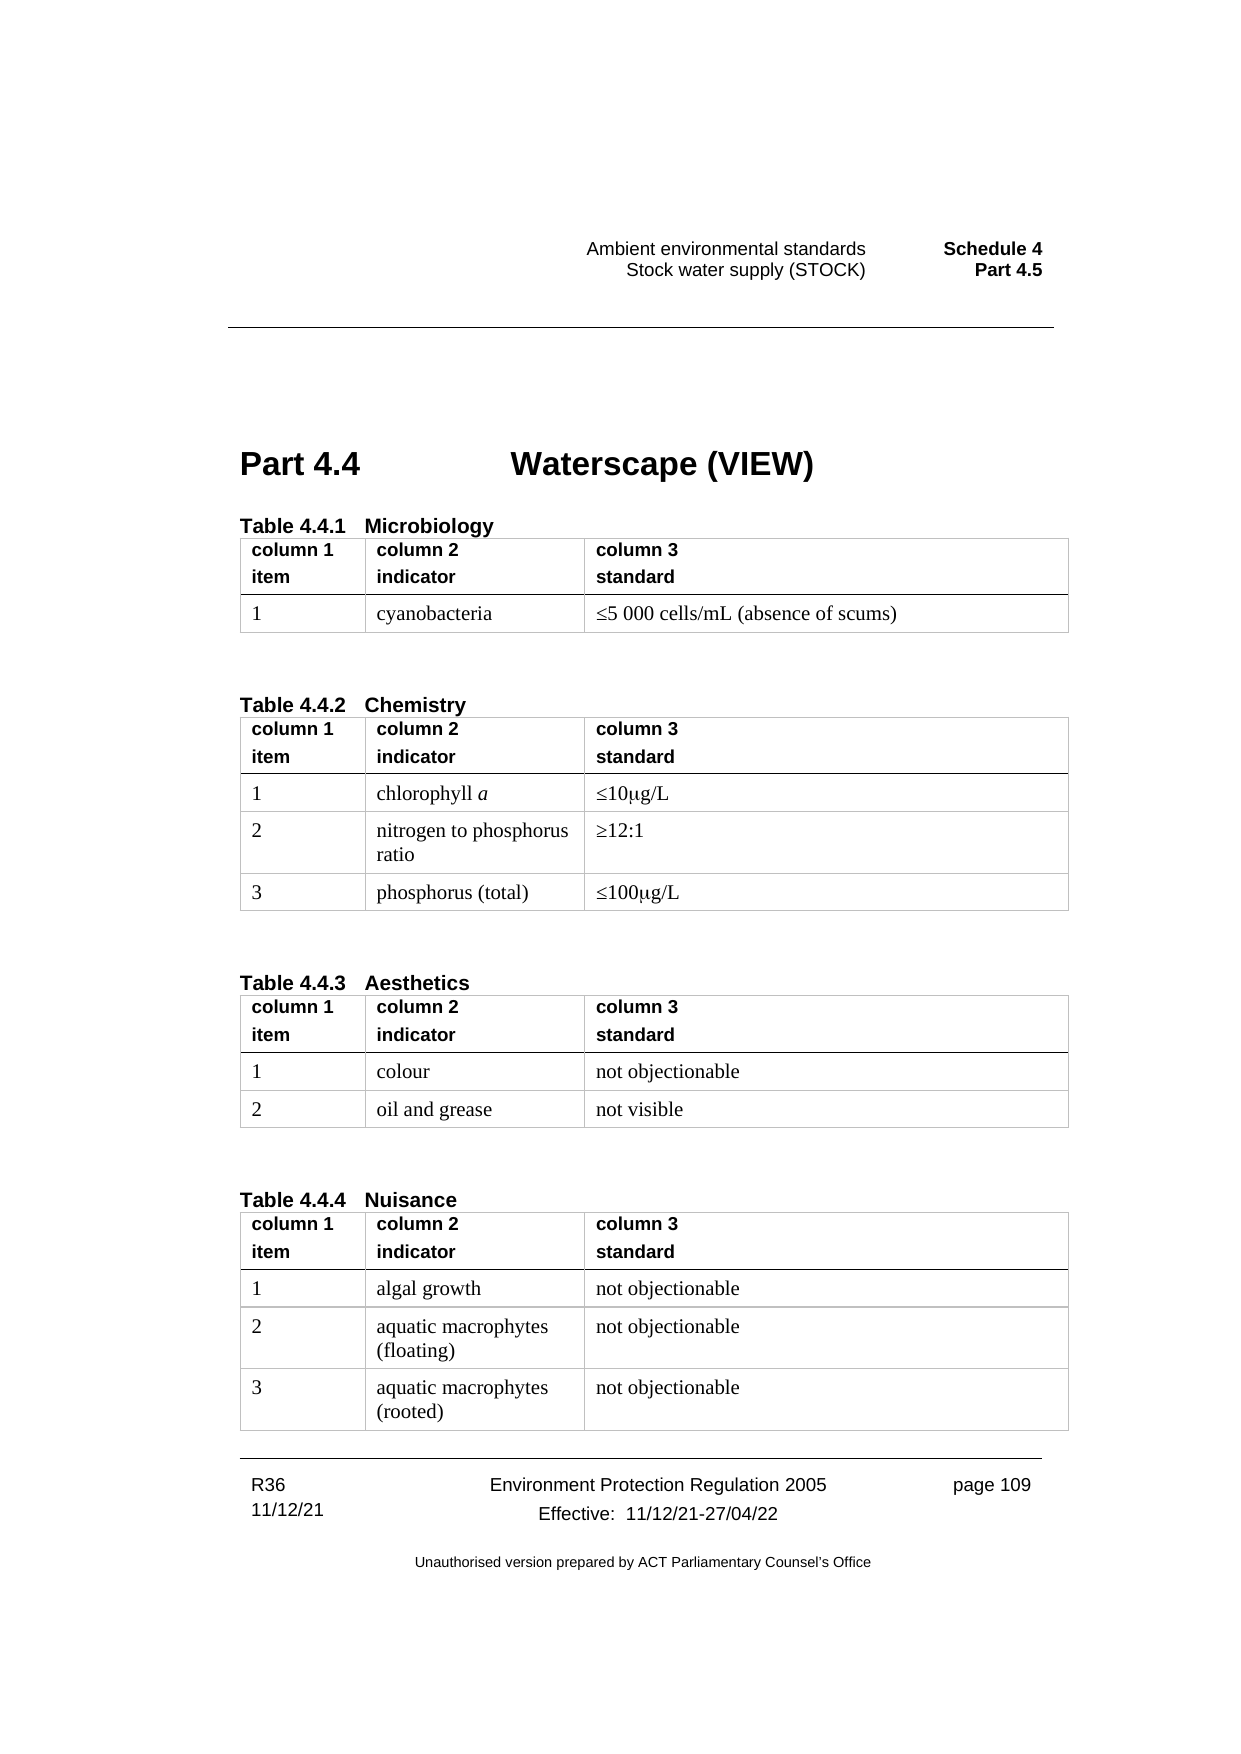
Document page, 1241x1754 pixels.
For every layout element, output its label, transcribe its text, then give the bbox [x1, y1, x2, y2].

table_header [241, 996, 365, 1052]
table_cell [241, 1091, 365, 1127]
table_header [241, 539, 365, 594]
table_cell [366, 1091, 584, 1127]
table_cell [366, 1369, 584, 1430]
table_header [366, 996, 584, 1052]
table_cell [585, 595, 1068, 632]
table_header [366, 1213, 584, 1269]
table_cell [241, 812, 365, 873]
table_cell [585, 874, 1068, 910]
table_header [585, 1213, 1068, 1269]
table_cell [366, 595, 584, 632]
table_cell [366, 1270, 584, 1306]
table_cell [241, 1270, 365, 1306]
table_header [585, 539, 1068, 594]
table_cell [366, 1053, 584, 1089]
text Part 4.4 Waterscape (VIEW) [239, 444, 1042, 482]
text Table 4.4.1 Microbiology [239, 513, 1042, 537]
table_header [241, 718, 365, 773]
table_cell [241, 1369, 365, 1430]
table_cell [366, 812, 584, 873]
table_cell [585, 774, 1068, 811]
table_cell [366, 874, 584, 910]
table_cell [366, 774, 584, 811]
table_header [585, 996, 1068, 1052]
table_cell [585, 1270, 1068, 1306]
text Table 4.4.3 Aesthetics [239, 971, 1042, 995]
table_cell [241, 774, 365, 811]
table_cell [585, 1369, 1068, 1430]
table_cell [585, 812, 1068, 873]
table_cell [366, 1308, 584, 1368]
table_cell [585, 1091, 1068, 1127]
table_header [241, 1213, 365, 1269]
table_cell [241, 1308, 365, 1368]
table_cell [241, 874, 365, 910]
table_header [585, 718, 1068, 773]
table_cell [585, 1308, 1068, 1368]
text Table 4.4.4 Nuisance [239, 1188, 1042, 1212]
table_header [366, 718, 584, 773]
text Table 4.4.2 Chemistry [239, 693, 1042, 717]
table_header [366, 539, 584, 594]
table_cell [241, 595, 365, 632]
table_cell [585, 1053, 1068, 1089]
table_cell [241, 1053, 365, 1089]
